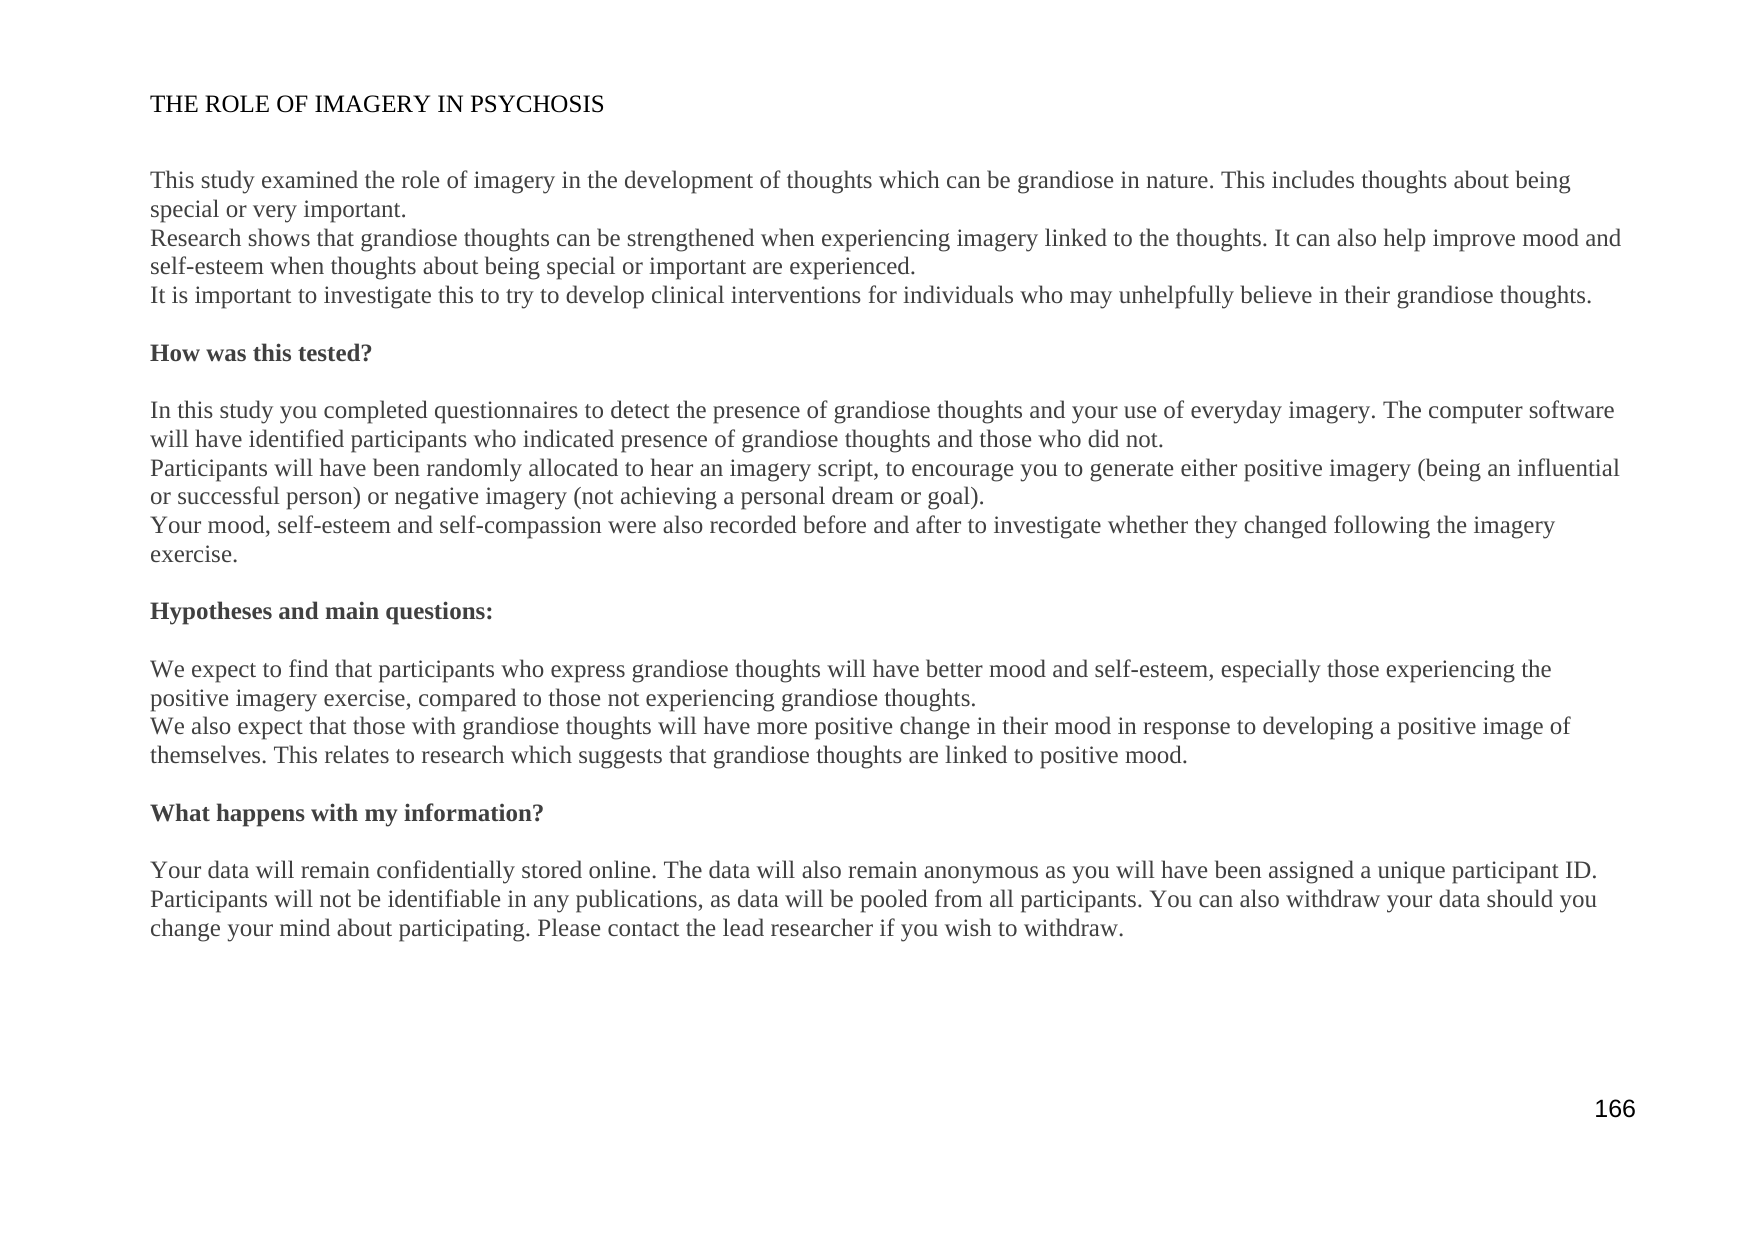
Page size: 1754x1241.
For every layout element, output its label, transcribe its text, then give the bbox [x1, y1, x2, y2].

text How was this tested? In this study you completed questionnaires to detect the presence of grandiose thoughts and your use of everyday imagery. The computer software will have identified participants who indicated presence of grandiose thoughts and those who did not. [150, 309, 1636, 453]
text It is important to investigate this to try to develop clinical interventions for individuals who may unhelpfully believe in their grandiose thoughts. [150, 280, 1636, 309]
text What happens with my information? Your data will remain confidentially stored online. The data will also remain anonymous as you will have been assigned a unique participant ID. [150, 769, 1636, 884]
text Hypotheses and main questions: We expect to find that participants who express grandiose thoughts will have better mood and self-esteem, especially those experiencing the positive imagery exercise, compared to those not experiencing grandiose thoughts. [150, 568, 1636, 711]
text Research shows that grandiose thoughts can be strengthened when experiencing imagery linked to the thoughts. It can also help improve mood and self-esteem when thoughts about being special or important are experienced. [150, 223, 1636, 280]
text Participants will have been randomly allocated to hear an imagery script, to encourage you to generate either positive imagery (being an influential or successful person) or negative imagery (not achieving a personal dream or goal). [150, 453, 1636, 510]
text We also expect that those with grandiose thoughts will have more positive change in their mood in response to developing a positive image of themselves. This relates to research which suggests that grandiose thoughts are linked to positive mood. [150, 711, 1636, 769]
text Your mood, self-esteem and self-compassion were also recorded before and after to investigate whether they changed following the imagery exercise. [150, 510, 1636, 568]
text Participants will not be identifiable in any publications, as data will be pooled from all participants. You can also withdraw your data should you change your mind about participating. Please contact the lead researcher if you wish to withdraw. [150, 884, 1636, 970]
